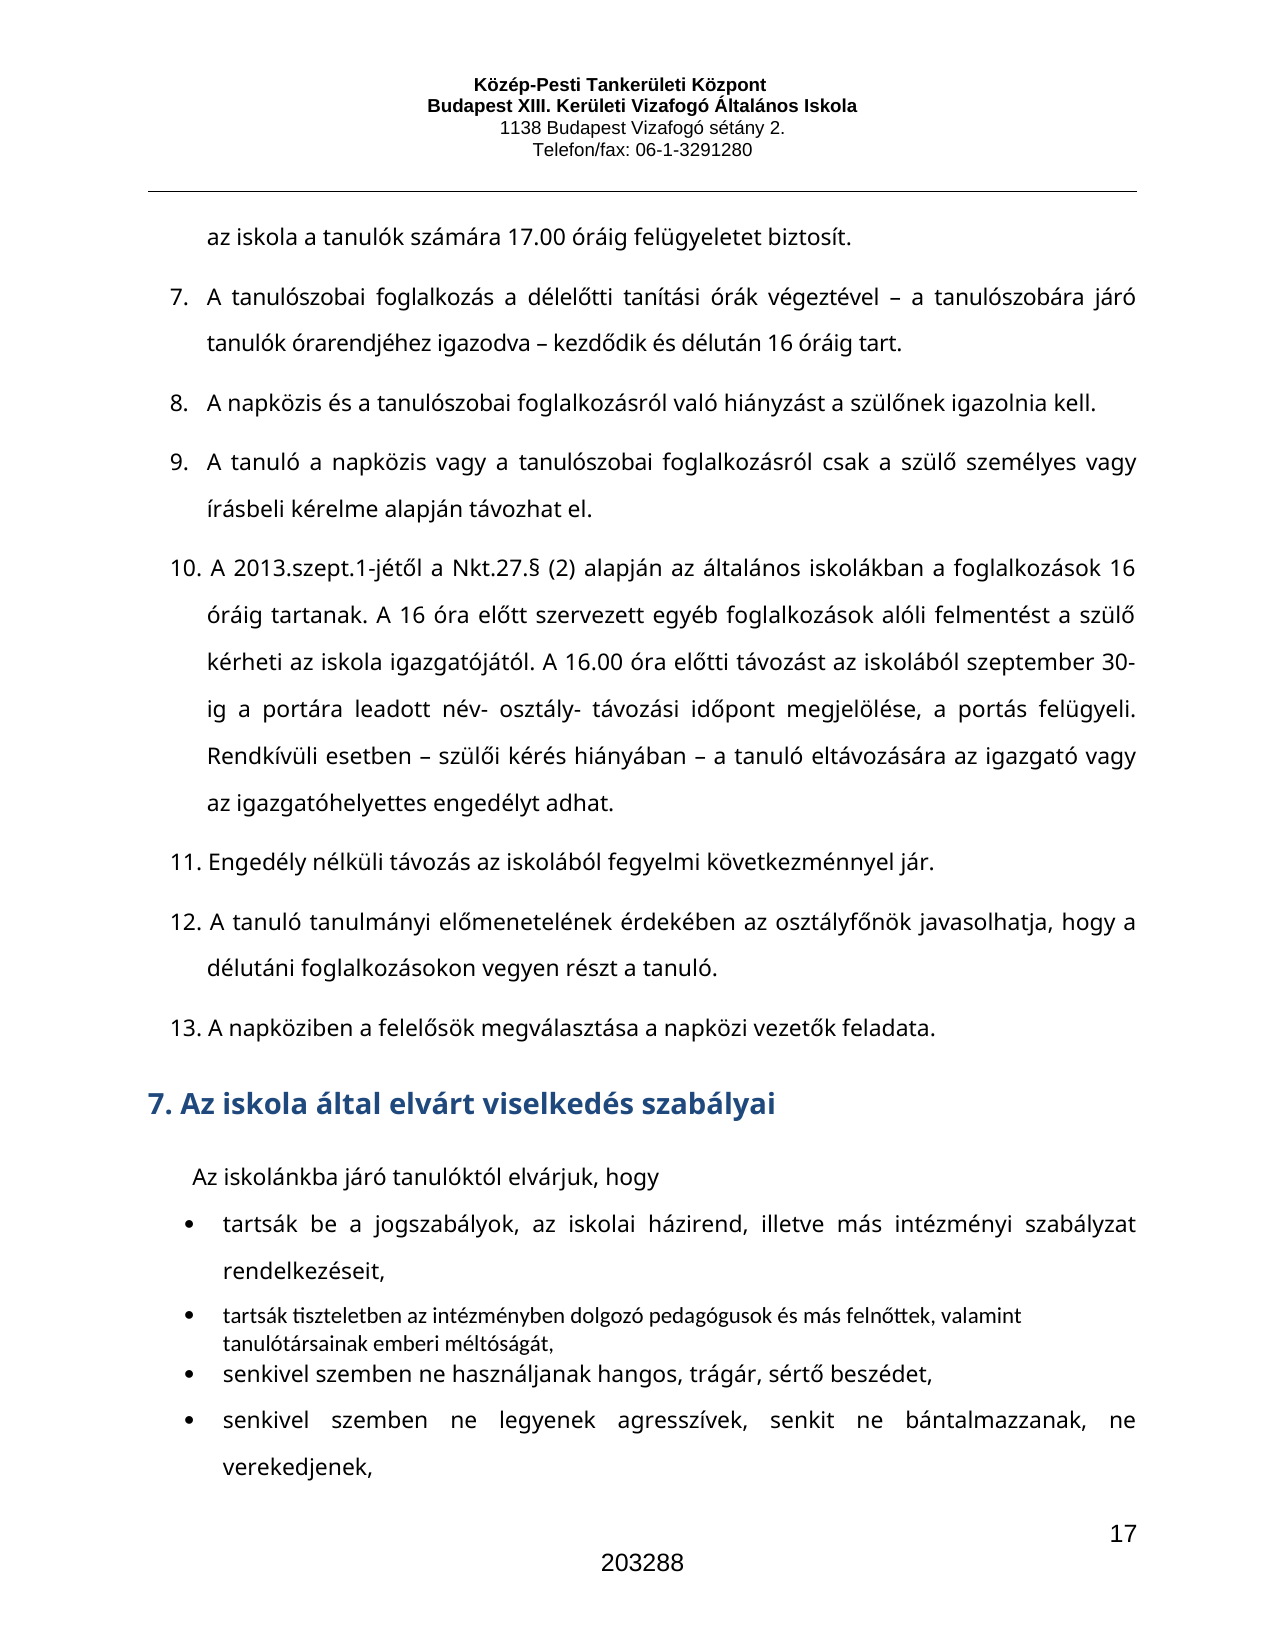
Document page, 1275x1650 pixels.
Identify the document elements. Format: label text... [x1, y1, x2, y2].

text 13. A napköziben a felelősök megválasztása a napközi vezetők feladata. [169, 1012, 1137, 1043]
text 10. A 2013.szept.1-jétől a Nkt.27.§ (2) alapján az általános iskolákban a foglalkozások 16 óráig tartanak. A 16 óra előtt szervezett egyéb foglalkozások alóli felmentést a szülő kérheti az iskola igazgatójától. A 16.00 óra előtti távozást az iskolából szeptember 30-ig a portára leadott név- osztály- távozási időpont megjelölése, a portás felügyeli. Rendkívüli esetben – szülői kérés hiányában – a tanuló eltávozására az igazgató vagy az igazgatóhelyettes engedélyt adhat. [169, 552, 1137, 818]
text 9. A tanuló a napközis vagy a tanulószobai foglalkozásról csak a szülő személyes vagy írásbeli kérelme alapján távozhat el. [169, 446, 1137, 524]
text Az iskolánkba járó tanulóktól elvárjuk, hogy [192, 1161, 1137, 1192]
list senkivel szemben ne legyenek agresszívek, senkit ne bántalmazzanak, ne verekedjenek, [185, 1404, 1137, 1482]
list senkivel szemben ne használjanak hangos, trágár, sértő beszédet, [185, 1357, 1137, 1389]
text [169, 221, 1137, 252]
subtitle 7. Az iskola által elvárt viselkedés szabályai [148, 1084, 1137, 1123]
text 11. Engedély nélküli távozás az iskolából fegyelmi következménnyel jár. [169, 846, 1137, 877]
text 7. A tanulószobai foglalkozás a délelőtti tanítási órák végeztével – a tanulószobára járó tanulók órarendjéhez igazodva – kezdődik és délután 16 óráig tart. [169, 281, 1137, 359]
text 12. A tanuló tanulmányi előmenetelének érdekében az osztályfőnök javasolhatja, hogy a délutáni foglalkozásokon vegyen részt a tanuló. [169, 906, 1137, 984]
text 8. A napközis és a tanulószobai foglalkozásról való hiányzást a szülőnek igazolnia kell. [169, 387, 1137, 418]
list tartsák be a jogszabályok, az iskolai házirend, illetve más intézményi szabályzat rendelkezéseit, [185, 1208, 1137, 1286]
list tartsák tiszteletben az intézményben dolgozó pedagógusok és más felnőttek, valamint tanulótársainak emberi méltóságát, [185, 1301, 1137, 1357]
